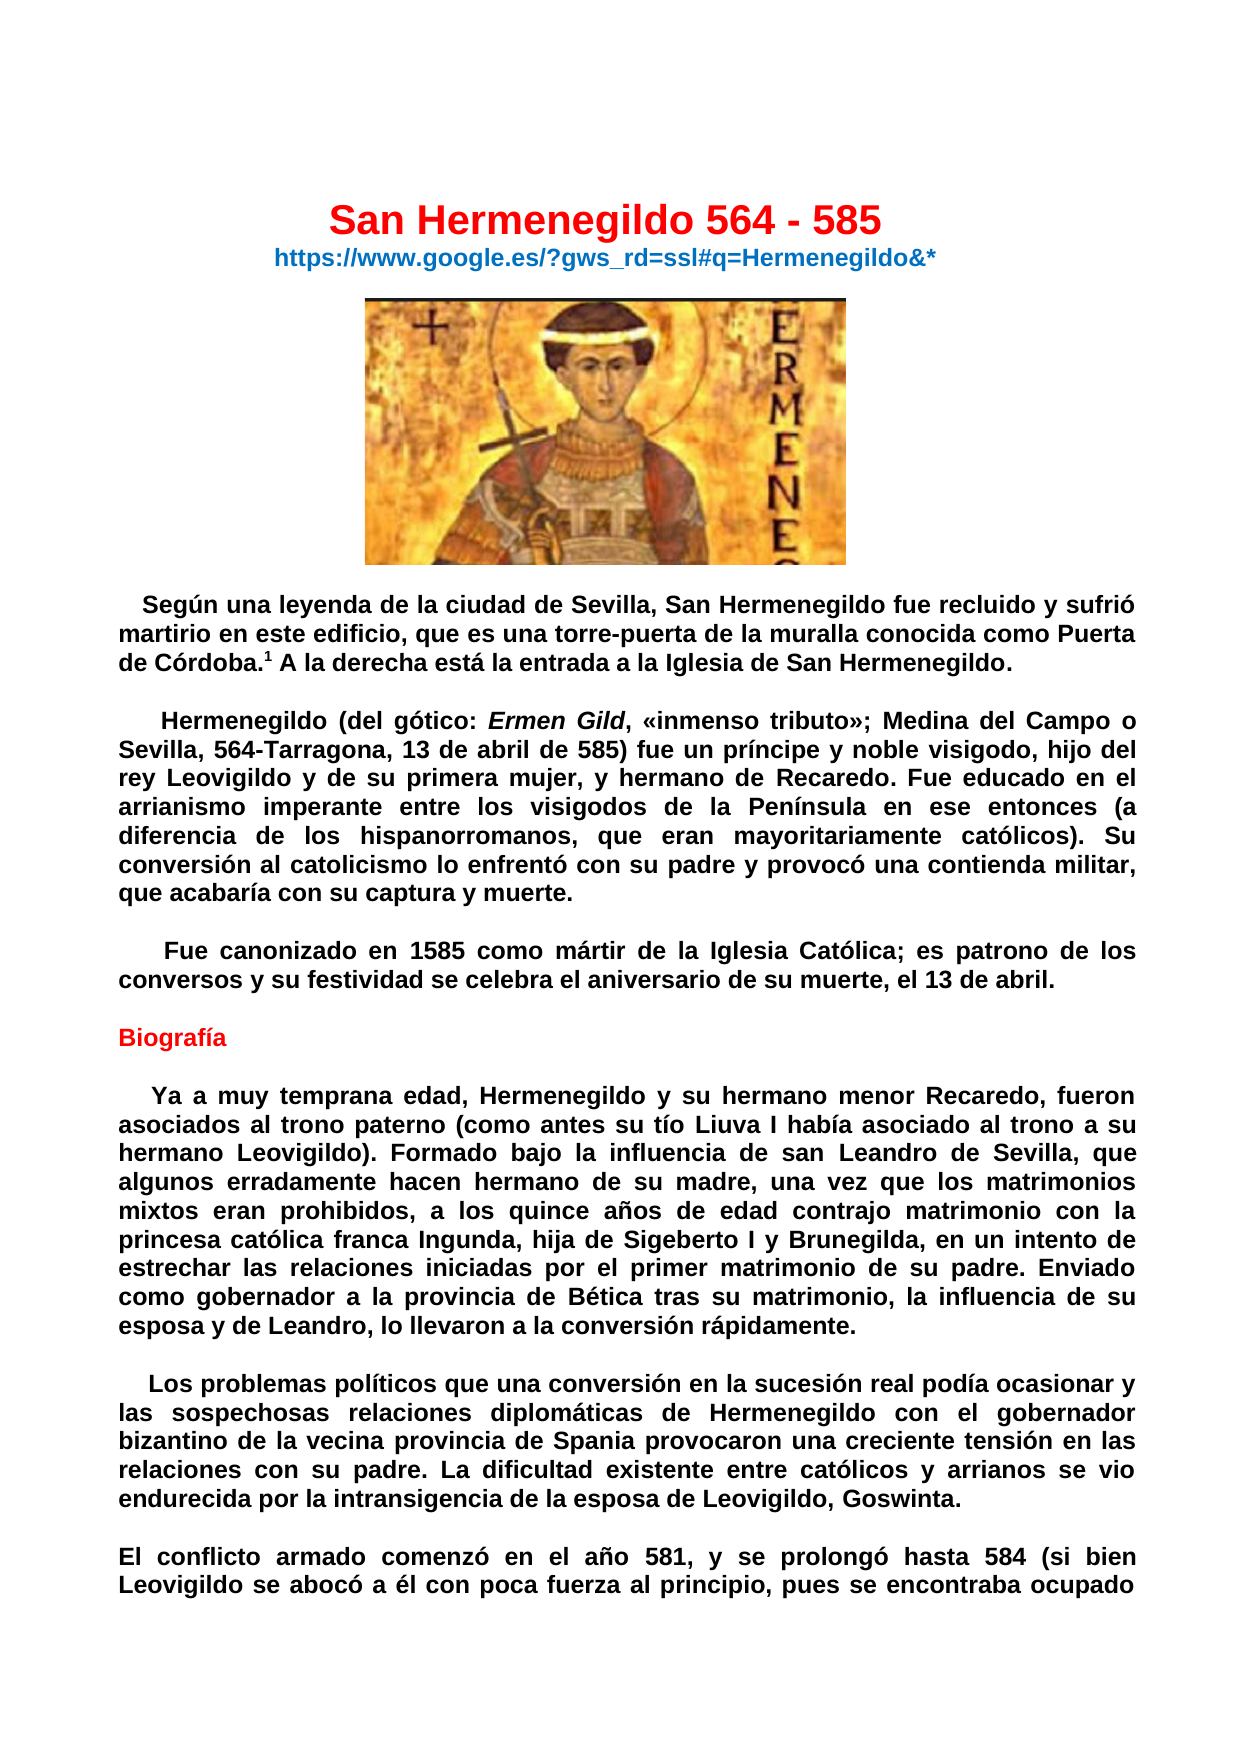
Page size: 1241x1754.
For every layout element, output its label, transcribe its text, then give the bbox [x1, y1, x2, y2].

text Fue canonizado en 1585 como mártir de la Iglesia Católica; es patrono de los conversos y su festividad se celebra el aniversario de su muerte, el 13 de abril. [118, 936, 1137, 994]
text San Hermenegildo 564 - 585 [74, 196, 1137, 243]
text Hermenegildo (del gótico: Ermen Gild, «inmenso tributo»; Medina del Campo o Sevilla, 564-Tarragona, 13 de abril de 585) fue un príncipe y noble visigodo, hijo del rey Leovigildo y de su primera mujer, y hermano de Recaredo. Fue educado en el arrianismo imperante entre los visigodos de la Península en ese entonces (a diferencia de los hispanorromanos, que eran mayoritariamente católicos). Su conversión al catolicismo lo enfrentó con su padre y provocó una contienda militar, que acabaría con su captura y muerte. [118, 706, 1137, 907]
subtitle Biografía [118, 1023, 1137, 1052]
text Los problemas políticos que una conversión en la sucesión real podía ocasionar y las sospechosas relaciones diplomáticas de Hermenegildo con el gobernador bizantino de la vecina provincia de Spania provocaron una creciente tensión en las relaciones con su padre. La dificultad existente entre católicos y arrianos se vio endurecida por la intransigencia de la esposa de Leovigildo, Goswinta. [118, 1369, 1137, 1513]
text Ya a muy temprana edad, Hermenegildo y su hermano menor Recaredo, fueron asociados al trono paterno (como antes su tío Liuva I había asociado al trono a su hermano Leovigildo). Formado bajo la influencia de san Leandro de Sevilla, que algunos erradamente hacen hermano de su madre, una vez que los matrimonios mixtos eran prohibidos, a los quince años de edad contrajo matrimonio con la princesa católica franca Ingunda, hija de Sigeberto I y Brunegilda, en un intento de estrechar las relaciones iniciadas por el primer matrimonio de su padre. Enviado como gobernador a la provincia de Bética tras su matrimonio, la influencia de su esposa y de Leandro, lo llevaron a la conversión rápidamente. [118, 1081, 1137, 1340]
picture [364, 298, 846, 565]
text Según una leyenda de la ciudad de Sevilla, San Hermenegildo fue recluido y sufrió martirio en este edificio, que es una torre-puerta de la muralla conocida como Puerta de Córdoba.1 A la derecha está la entrada a la Iglesia de San Hermenegildo. [118, 591, 1137, 677]
text https://www.google.es/?gws_rd=ssl#q=Hermenegildo&* [74, 243, 1137, 272]
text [118, 1542, 1137, 1599]
